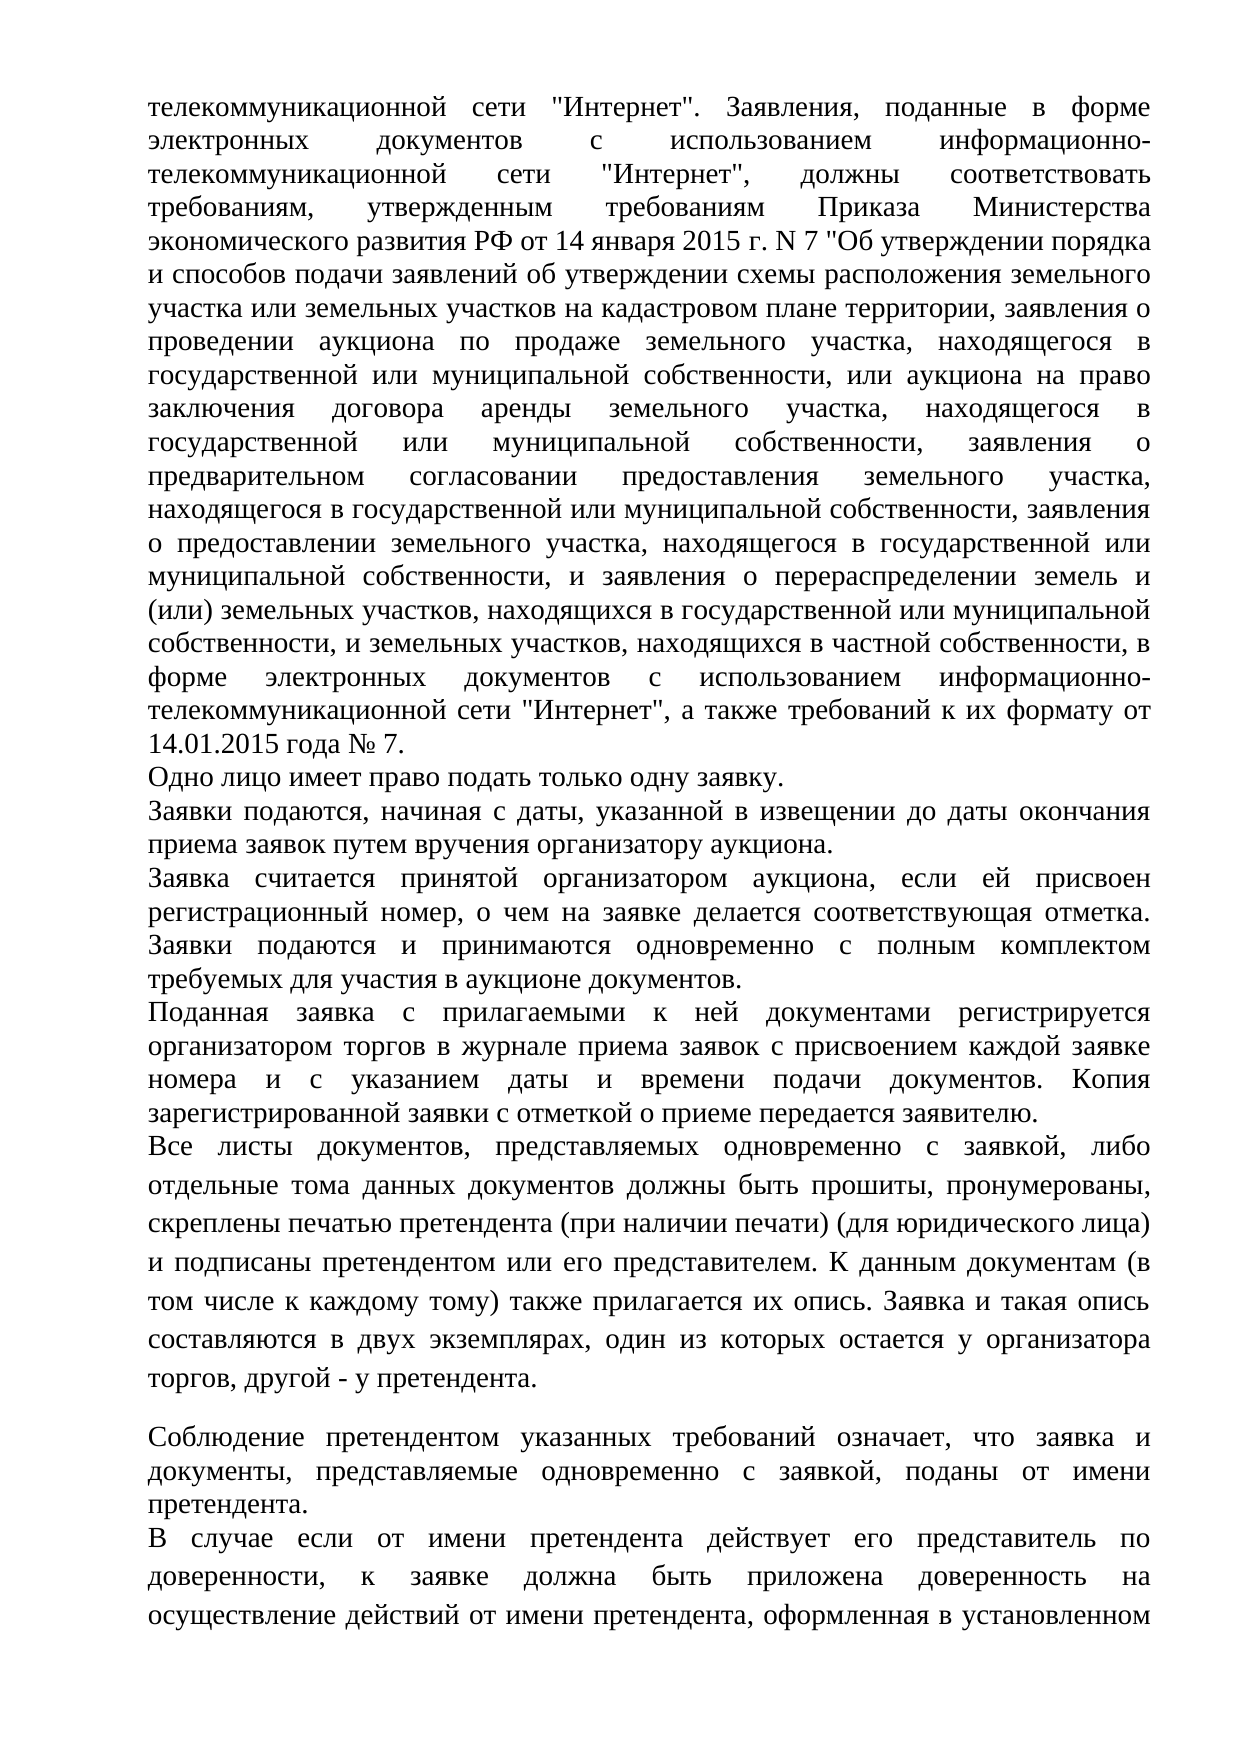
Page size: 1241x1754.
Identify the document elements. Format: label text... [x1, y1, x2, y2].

text Все листы документов, представляемых одновременно с заявкой, либо отдельные тома данных документов должны быть прошиты, пронумерованы, скреплены печатью претендента (при наличии печати) (для юридического лица) и подписаны претендентом или его представителем. К данным документам (в том числе к каждому тому) также прилагается их опись. Заявка и такая опись составляются в двух экземплярах, один из которых остается у организатора торгов, другой - у претендента. [148, 1128, 1152, 1393]
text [148, 1520, 1152, 1630]
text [148, 89, 1152, 759]
text Соблюдение претендентом указанных требований означает, что заявка и документы, представляемые одновременно с заявкой, поданы от имени претендента. [148, 1419, 1152, 1520]
text Заявка считается принятой организатором аукциона, если ей присвоен регистрационный номер, о чем на заявке делается соответствующая отметка. Заявки подаются и принимаются одновременно с полным комплектом требуемых для участия в аукционе документов. [148, 860, 1152, 994]
text Поданная заявка с прилагаемыми к ней документами регистрируется организатором торгов в журнале приема заявок с присвоением каждой заявке номера и с указанием даты и времени подачи документов. Копия зарегистрированной заявки с отметкой о приеме передается заявителю. [148, 994, 1152, 1128]
text Одно лицо имеет право подать только одну заявку. [148, 759, 1152, 793]
text Заявки подаются, начиная с даты, указанной в извещении до даты окончания приема заявок путем вручения организатору аукциона. [148, 793, 1152, 860]
